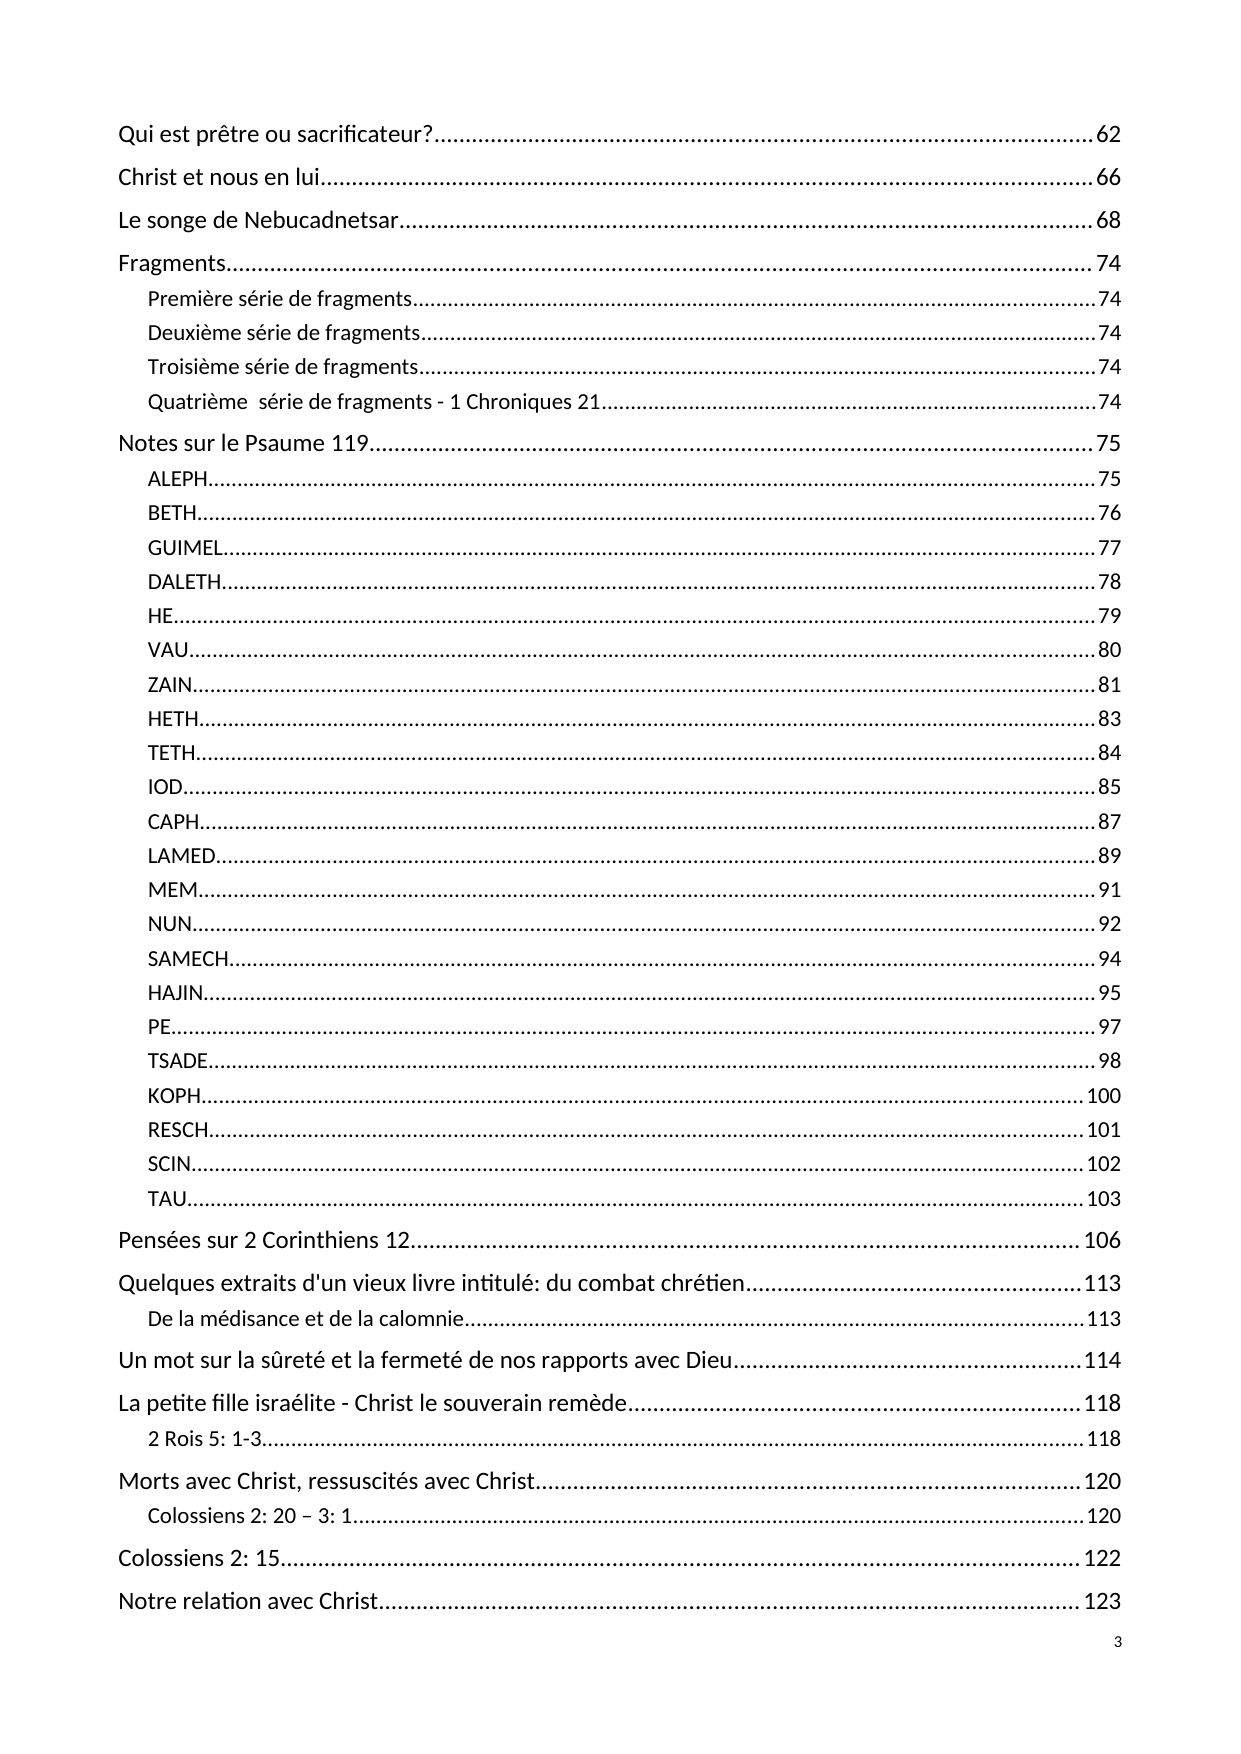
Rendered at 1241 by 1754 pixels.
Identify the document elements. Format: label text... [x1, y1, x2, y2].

text Le songe de Nebucadnetsar 68 [118, 204, 1122, 235]
text SCIN 102 [148, 1149, 1122, 1177]
text Colossiens 2: 20 – 3: 1 120 [148, 1502, 1122, 1530]
text Quatrième série de fragments - 1 Chroniques 21 74 [148, 387, 1122, 415]
text HE 79 [148, 601, 1122, 629]
text KOPH 100 [148, 1081, 1122, 1109]
text Première série de fragments 74 [148, 284, 1122, 312]
text VAU 80 [148, 635, 1122, 663]
text Christ et nous en lui 66 [118, 161, 1122, 192]
text Qui est prêtre ou sacrificateur? 62 [118, 118, 1122, 149]
text NUN 92 [148, 909, 1122, 938]
text Un mot sur la sûreté et la fermeté de nos rapports avec Dieu 114 [118, 1344, 1122, 1375]
text Pensées sur 2 Corinthiens 12 106 [118, 1224, 1122, 1255]
text GUIMEL 77 [148, 533, 1122, 561]
text Fragments 74 [118, 247, 1122, 278]
text LAMED 89 [148, 841, 1122, 869]
text La petite fille israélite - Christ le souverain remède 118 [118, 1388, 1122, 1418]
text HETH 83 [148, 704, 1122, 732]
text HAJIN 95 [148, 978, 1122, 1006]
text BETH 76 [148, 498, 1122, 526]
text Colossiens 2: 15 122 [118, 1542, 1122, 1573]
text TETH 84 [148, 738, 1122, 766]
text Quelques extraits d'un vieux livre intitulé: du combat chrétien 113 [118, 1267, 1122, 1298]
text TAU 103 [148, 1184, 1122, 1212]
text Notre relation avec Christ 123 [118, 1585, 1122, 1616]
text MEM 91 [148, 875, 1122, 903]
text ZAIN 81 [148, 670, 1122, 698]
text PE 97 [148, 1012, 1122, 1040]
text Troisième série de fragments 74 [148, 352, 1122, 381]
text 2 Rois 5: 1-3 118 [148, 1424, 1122, 1452]
text CAPH 87 [148, 807, 1122, 835]
text Morts avec Christ, ressuscités avec Christ 120 [118, 1465, 1122, 1495]
text Deuxième série de fragments 74 [148, 318, 1122, 346]
text IOD 85 [148, 772, 1122, 801]
text De la médisance et de la calomnie 113 [148, 1304, 1122, 1332]
text Notes sur le Psaume 119 75 [118, 427, 1122, 458]
text RESCH 101 [148, 1115, 1122, 1143]
text SAMECH 94 [148, 944, 1122, 972]
text TSADE 98 [148, 1047, 1122, 1075]
text DALETH 78 [148, 567, 1122, 595]
text ALEPH 75 [148, 464, 1122, 492]
